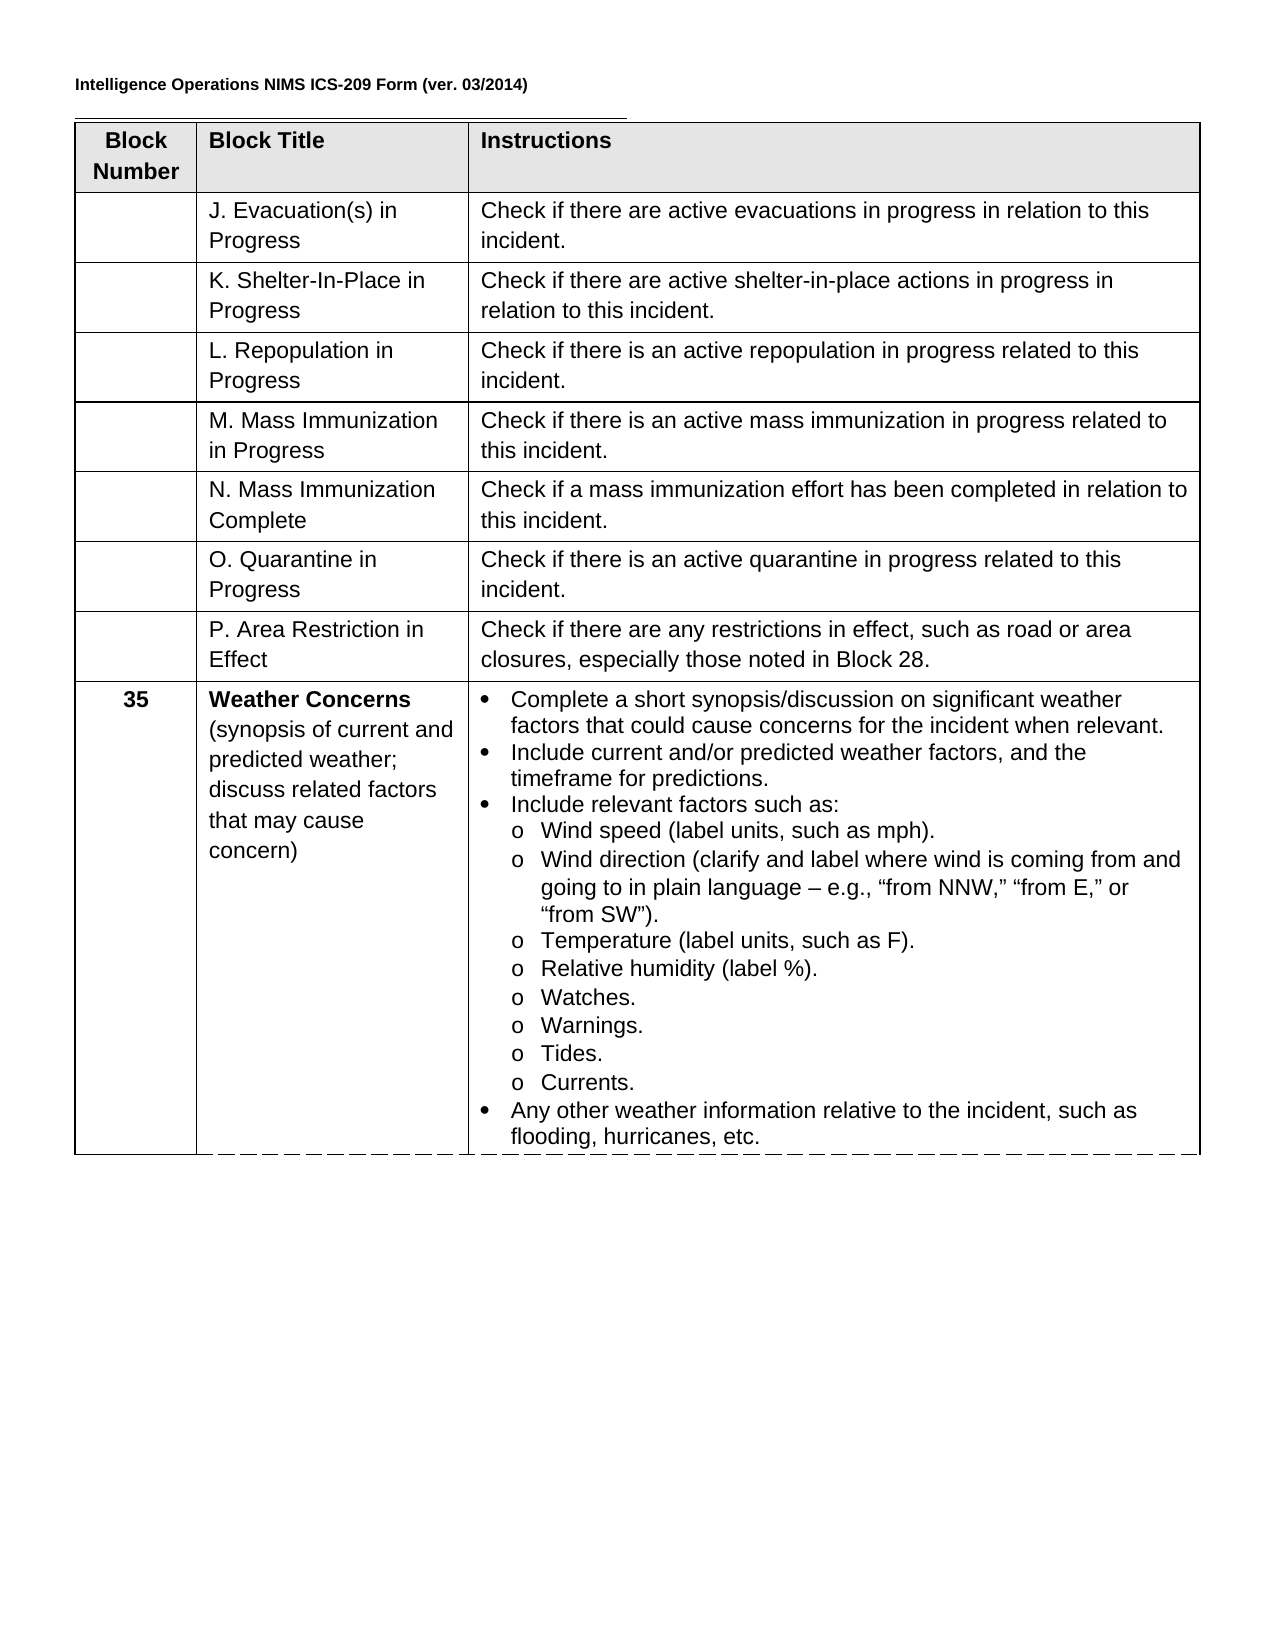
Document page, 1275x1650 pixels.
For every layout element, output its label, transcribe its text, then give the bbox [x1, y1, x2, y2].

table_cell [76, 403, 196, 471]
table_cell Check if there is an active quarantine in progress related to this incident. [469, 542, 1199, 611]
table_cell Check if there are any restrictions in effect, such as road or area closures, especially those noted in Block 28. [469, 612, 1199, 681]
table_cell [76, 472, 196, 541]
table_cell 35 [76, 682, 196, 1154]
table_cell Check if there are active shelter-in-place actions in progress in relation to this incident. [469, 263, 1199, 332]
table_cell Check if a mass immunization effort has been completed in relation to this incident. [469, 472, 1199, 541]
table_cell [76, 263, 196, 332]
table_cell K. Shelter-In-Place in Progress [197, 263, 468, 332]
table_cell [76, 193, 196, 262]
table_header Block Number [76, 123, 196, 192]
table_cell Check if there is an active mass immunization in progress related to this incident. [469, 403, 1199, 471]
table_header Block Title [197, 123, 468, 192]
table_cell Check if there is an active repopulation in progress related to this incident. [469, 333, 1199, 401]
table_cell M. Mass Immunization in Progress [197, 403, 468, 471]
table_cell [76, 542, 196, 611]
table_header Instructions [469, 123, 1199, 192]
table_cell N. Mass Immunization Complete [197, 472, 468, 541]
table_cell [76, 333, 196, 401]
table_cell L. Repopulation in Progress [197, 333, 468, 401]
table_cell P. Area Restriction in Effect [197, 612, 468, 681]
table_cell J. Evacuation(s) in Progress [197, 193, 468, 262]
table_cell Check if there are active evacuations in progress in relation to this incident. [469, 193, 1199, 262]
table_cell Complete a short synopsis/discussion on significant weather factors that could cause concerns for the incident when relevant. Include current and/or predicted weather factors, and the timeframe for predictions. Include relevant factors such as: Wind speed (label units, such as mph). Wind direction (clarify and label where wind is coming from and going to in plain language – e.g., “from NNW,” “from E,” or “from SW”). Temperature (label units, such as F). Relative humidity (label %). Watches. Warnings. Tides. Currents. Any other weather information relative to the incident, such as flooding, hurricanes, etc. [469, 682, 1199, 1154]
table_cell Weather Concerns (synopsis of current and predicted weather; discuss related factors that may cause concern) [197, 682, 468, 1154]
table_cell O. Quarantine in Progress [197, 542, 468, 611]
table_cell [76, 612, 196, 681]
